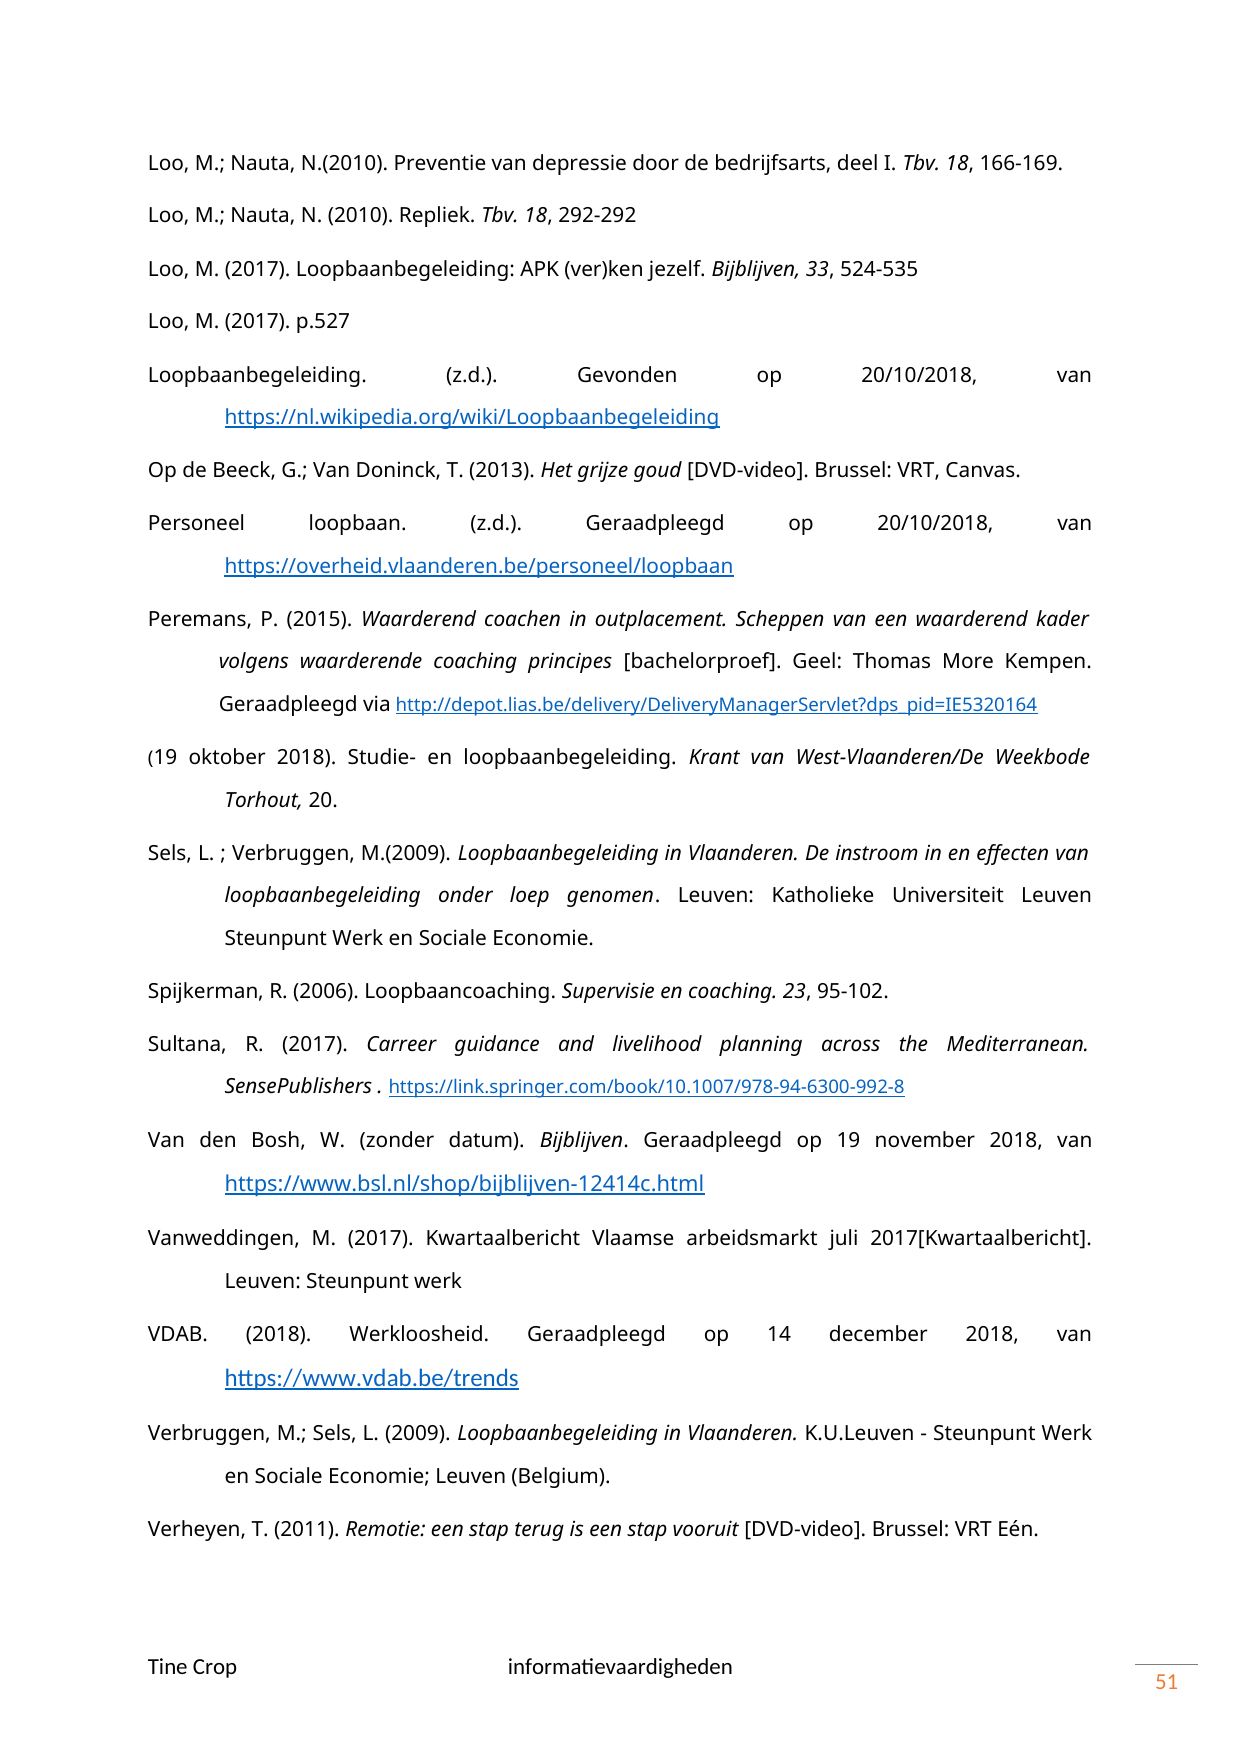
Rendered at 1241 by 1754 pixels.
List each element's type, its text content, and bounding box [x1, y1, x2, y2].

text Verbruggen, M.; Sels, L. (2009). Loopbaanbegeleiding in Vlaanderen. K.U.Leuven - Steunpunt Werk en Sociale Economie; Leuven (Belgium). [148, 1418, 1093, 1489]
text Spijkerman, R. (2006). Loopbaancoaching. Supervisie en coaching. 23, 95-102. [148, 976, 1093, 1004]
text Loo, M.; Nauta, N. (2010). Repliek. Tbv. 18, 292-292 [148, 201, 1093, 229]
list Personeel loopbaan. (z.d.). Geraadpleegd op 20/10/2018, van https://overheid.vlaanderen.be/personeel/loopbaan [148, 508, 1093, 579]
text Sels, L. ; Verbruggen, M.(2009). Loopbaanbegeleiding in Vlaanderen. De instroom in en effecten van loopbaanbegeleiding onder loep genomen. Leuven: Katholieke Universiteit Leuven Steunpunt Werk en Sociale Economie. [148, 838, 1093, 951]
text Peremans, P. (2015). Waarderend coachen in outplacement. Scheppen van een waarderend kader volgens waarderende coaching principes [bachelorproef]. Geel: Thomas More Kempen. Geraadpleegd via http://depot.lias.be/delivery/DeliveryManagerServlet?dps_pid=IE5320164 [148, 604, 1093, 718]
text Van den Bosh, W. (zonder datum). Bijblijven. Geraadpleegd op 19 november 2018, van https://www.bsl.nl/shop/bijblijven-12414c.html [148, 1125, 1093, 1198]
text VDAB. (2018). Werkloosheid. Geraadpleegd op 14 december 2018, van https://www.vdab.be/trends [148, 1319, 1093, 1393]
text Loo, M. (2017). Loopbaanbegeleiding: APK (ver)ken jezelf. Bijblijven, 33, 524-535 [148, 254, 1093, 282]
text Loo, M. (2017). p.527 [148, 307, 1093, 335]
text Sultana, R. (2017). Carreer guidance and livelihood planning across the Mediterranean. SensePublishers . https://link.springer.com/book/10.1007/978-94-6300-992-8 [148, 1029, 1093, 1100]
text (19 oktober 2018). Studie- en loopbaanbegeleiding. Krant van West-Vlaanderen/De Weekbode Torhout, 20. [148, 742, 1093, 813]
text Loopbaanbegeleiding. (z.d.). Gevonden op 20/10/2018, van https://nl.wikipedia.org/wiki/Loopbaanbegeleiding [148, 360, 1093, 431]
text Loo, M.; Nauta, N.(2010). Preventie van depressie door de bedrijfsarts, deel I. Tbv. 18, 166-169. [148, 148, 1093, 176]
text Verheyen, T. (2011). Remotie: een stap terug is een stap vooruit [DVD-video]. Brussel: VRT Eén. [148, 1514, 1093, 1543]
text Vanweddingen, M. (2017). Kwartaalbericht Vlaamse arbeidsmarkt juli 2017[Kwartaalbericht]. Leuven: Steunpunt werk [148, 1223, 1093, 1294]
text Op de Beeck, G.; Van Doninck, T. (2013). Het grijze goud [DVD-video]. Brussel: VRT, Canvas. [148, 455, 1093, 484]
